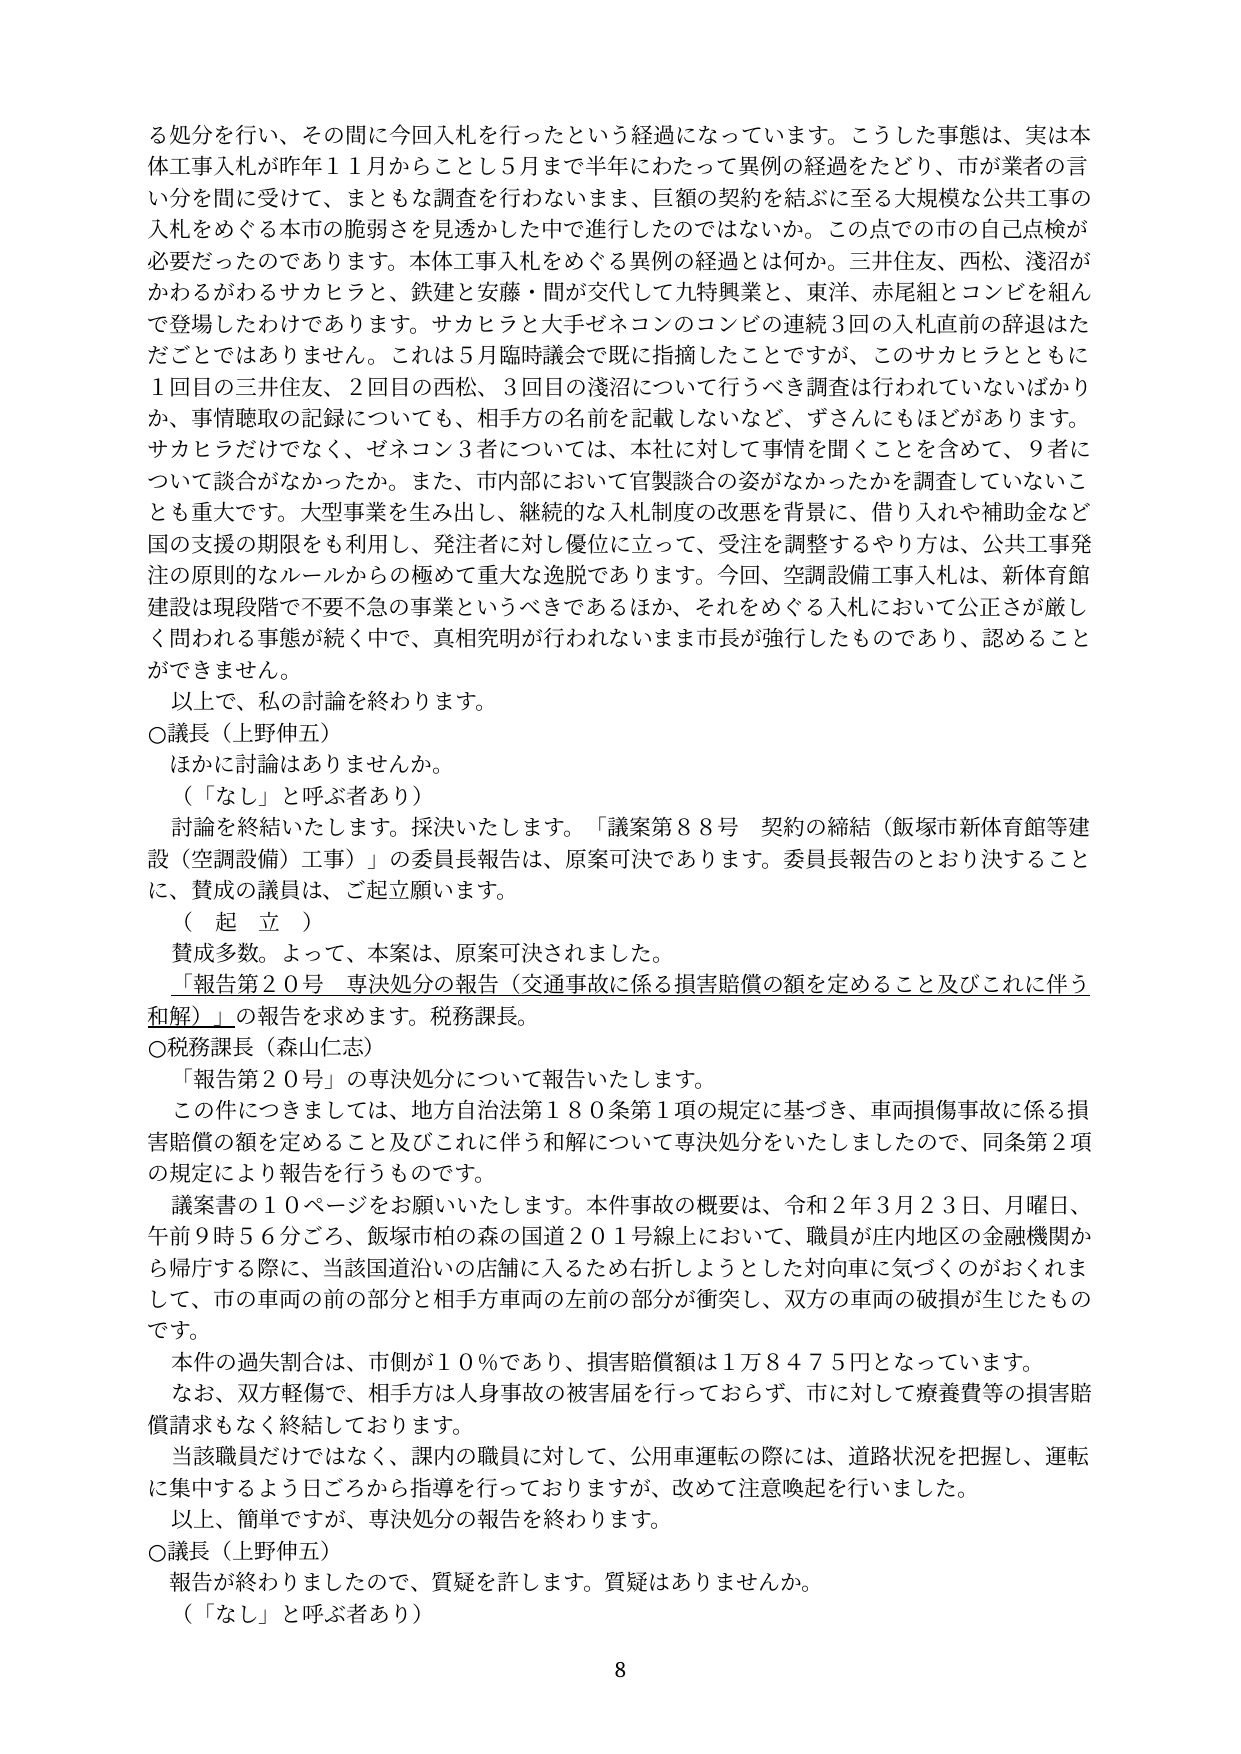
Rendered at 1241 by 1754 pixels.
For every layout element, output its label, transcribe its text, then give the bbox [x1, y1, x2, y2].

text ○議長（上野伸五） [148, 1534, 1092, 1566]
text 「報告第２０号」の専決処分について報告いたします。 [148, 1062, 1092, 1093]
text 以上で、私の討論を終わります。 [148, 684, 1092, 716]
text 以上、簡単ですが、専決処分の報告を終わります。 [148, 1502, 1092, 1534]
text 報告が終わりましたので、質疑を許します。質疑はありませんか。 [148, 1566, 1092, 1597]
text 賛成多数。よって、本案は、原案可決されました。 [148, 936, 1092, 968]
text 「報告第２０号 専決処分の報告（交通事故に係る損害賠償の額を定めること及びこれに伴う和解）」の報告を求めます。税務課長。 [148, 968, 1092, 1031]
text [148, 118, 1092, 684]
text （「なし」と呼ぶ者あり） [148, 779, 1092, 810]
text ○議長（上野伸五） [148, 716, 1092, 747]
text 当該職員だけではなく、課内の職員に対して、公用車運転の際には、道路状況を把握し、運転に集中するよう日ごろから指導を行っておりますが、改めて注意喚起を行いました。 [148, 1439, 1092, 1502]
text ○税務課長（森山仁志） [148, 1031, 1092, 1062]
text なお、双方軽傷で、相手方は人身事故の被害届を行っておらず、市に対して療養費等の損害賠償請求もなく終結しております。 [148, 1377, 1092, 1439]
text ほかに討論はありませんか。 [148, 747, 1092, 779]
text （「なし」と呼ぶ者あり） [148, 1597, 1092, 1628]
text （ 起 立 ） [148, 905, 1092, 936]
text 討論を終結いたします。採決いたします。「議案第８８号 契約の締結（飯塚市新体育館等建設（空調設備）工事）」の委員長報告は、原案可決であります。委員長報告のとおり決することに、賛成の議員は、ご起立願います。 [148, 810, 1092, 905]
text 議案書の１０ページをお願いいたします。本件事故の概要は、令和２年３月２３日、月曜日、午前９時５６分ごろ、飯塚市柏の森の国道２０１号線上において、職員が庄内地区の金融機関から帰庁する際に、当該国道沿いの店舗に入るため右折しようとした対向車に気づくのがおくれまして、市の車両の前の部分と相手方車両の左前の部分が衝突し、双方の車両の破損が生じたものです。 [148, 1188, 1092, 1345]
text この件につきましては、地方自治法第１８０条第１項の規定に基づき、車両損傷事故に係る損害賠償の額を定めること及びこれに伴う和解について専決処分をいたしましたので、同条第２項の規定により報告を行うものです。 [148, 1093, 1092, 1188]
text 本件の過失割合は、市側が１０％であり、損害賠償額は１万８４７５円となっています。 [148, 1345, 1092, 1377]
